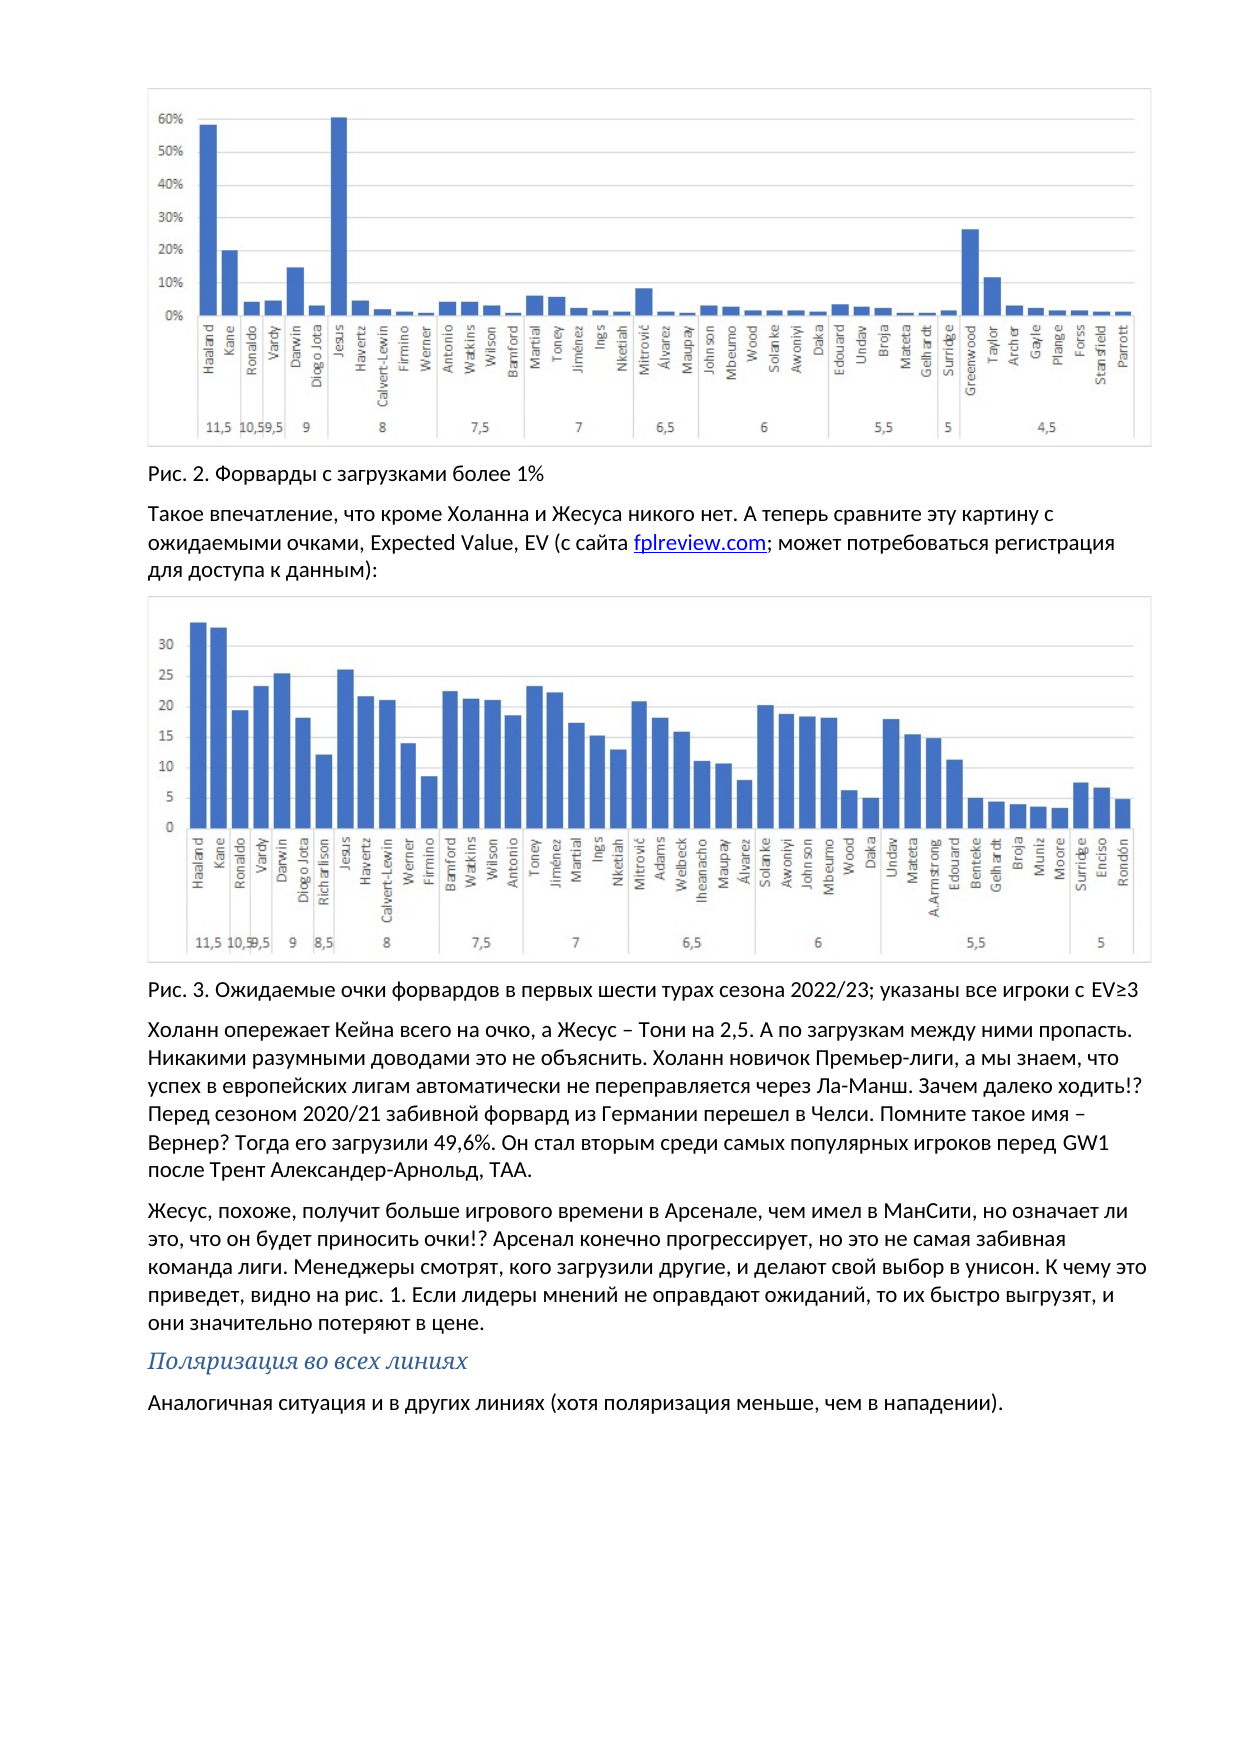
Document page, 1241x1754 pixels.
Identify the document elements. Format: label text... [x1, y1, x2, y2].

picture [147, 596, 1152, 963]
subtitle Поляризация во всех линиях [148, 1349, 1152, 1375]
picture [147, 88, 1152, 447]
text Аналогичная ситуация и в других линиях (хотя поляризация меньше, чем в нападении). [148, 1388, 1152, 1416]
text Такое впечатление, что кроме Холанна и Жесуса никого нет. А теперь сравните эту картину с ожидаемыми очками, Expected Value, EV (с сайта fplreview.com; может потребоваться регистрация для доступа к данным): [148, 499, 1152, 584]
text Рис. 3. Ожидаемые очки форвардов в первых шести турах сезона 2022/23; указаны все игроки с EV≥3 [148, 975, 1152, 1003]
text Холанн опережает Кейна всего на очко, а Жесус – Тони на 2,5. А по загрузкам между ними пропасть. Никакими разумными доводами это не объяснить. Холанн новичок Премьер-лиги, а мы знаем, что успех в европейских лигам автоматически не переправляется через Ла-Манш. Зачем далеко ходить!? Перед сезоном 2020/21 забивной форвард из Германии перешел в Челси. Помните такое имя – Вернер? Тогда его загрузили 49,6%. Он стал вторым среди самых популярных игроков перед GW1 после Трент Александер-Арнольд, ТАА. [148, 1016, 1152, 1184]
text Рис. 2. Форварды с загрузками более 1% [148, 459, 1152, 487]
text Жесус, похоже, получит больше игрового времени в Арсенале, чем имел в МанСити, но означает ли это, что он будет приносить очки!? Арсенал конечно прогрессирует, но это не самая забивная команда лиги. Менеджеры смотрят, кого загрузили другие, и делают свой выбор в унисон. К чему это приведет, видно на рис. 1. Если лидеры мнений не оправдают ожиданий, то их быстро выгрузят, и они значительно потеряют в цене. [148, 1196, 1152, 1336]
